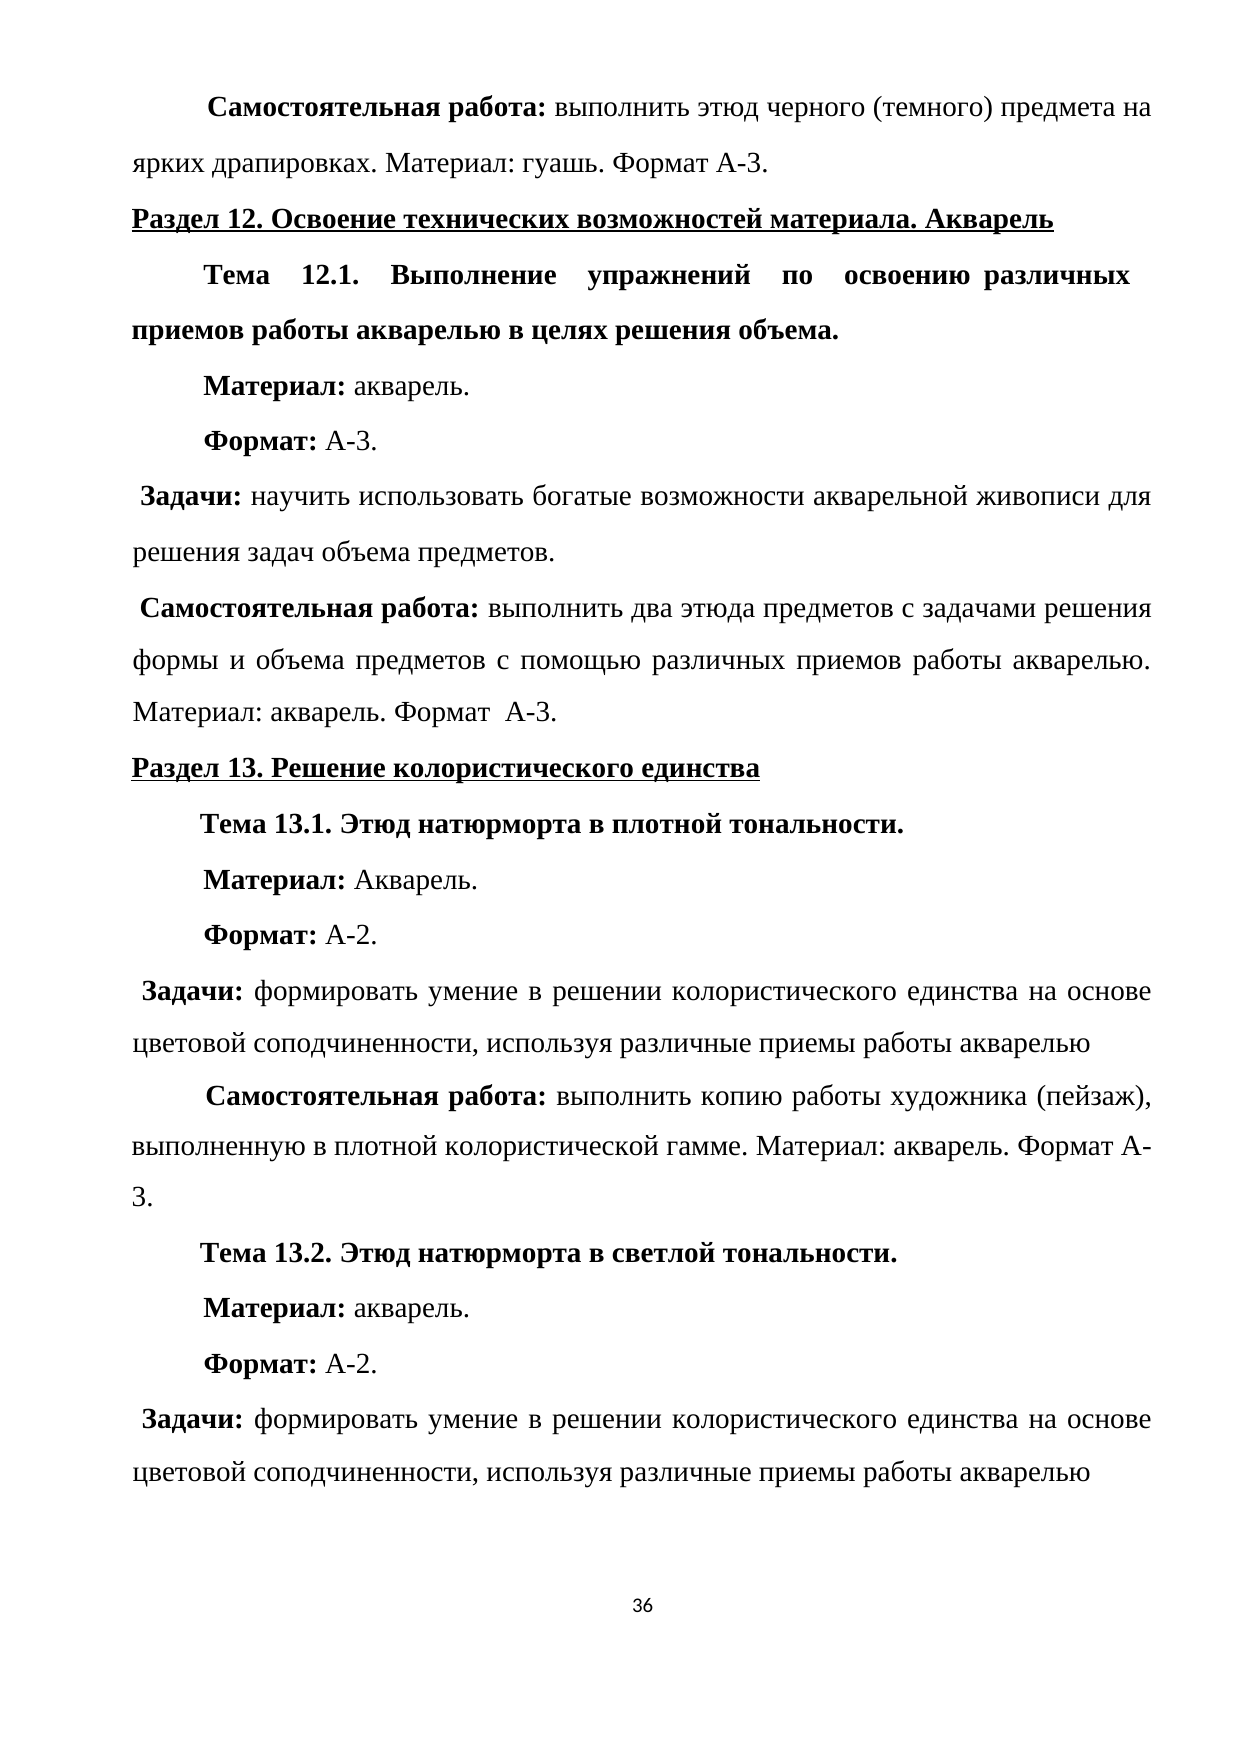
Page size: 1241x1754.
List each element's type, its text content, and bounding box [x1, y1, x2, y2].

text Формат: А-2. [131, 917, 1159, 951]
text Раздел 13. Решение колористического единства [131, 751, 1159, 784]
text Самостоятельная работа: выполнить два этюда предметов с задачами решения формы и объема предметов с помощью различных приемов работы акварелью. Материал: акварель. Формат А-3. [131, 590, 1152, 728]
text Раздел 12. Освоение технических возможностей материала. Акварель [131, 201, 1159, 234]
text Задачи: формировать умение в решении колористического единства на основе цветовой соподчиненности, используя различные приемы работы акварелью [131, 1401, 1152, 1487]
text Самостоятельная работа: выполнить копию работы художника (пейзаж), выполненную в плотной колористической гамме. Материал: акварель. Формат А-3. [131, 1078, 1152, 1212]
text Самостоятельная работа: выполнить этюд черного (темного) предмета на ярких драпировках. Материал: гуашь. Формат А-3. [131, 89, 1152, 178]
text Тема 12.1. Выполнение упражнений по освоению различных [131, 257, 1159, 290]
text Материал: акварель. [131, 368, 1159, 401]
text Материал: акварель. [131, 1291, 1159, 1324]
text приемов работы акварелью в целях решения объема. [131, 312, 1153, 346]
text Формат: А-2. [131, 1346, 1159, 1379]
text Задачи: формировать умение в решении колористического единства на основе цветовой соподчиненности, используя различные приемы работы акварелью [131, 973, 1152, 1058]
text Тема 13.1. Этюд натюрморта в плотной тональности. [131, 806, 1159, 840]
text Формат: А-3. [131, 423, 1159, 457]
text Материал: Акварель. [131, 862, 1159, 895]
text Задачи: научить использовать богатые возможности акварельной живописи для решения задач объема предметов. [131, 478, 1152, 567]
text Тема 13.2. Этюд натюрморта в светлой тональности. [131, 1235, 1159, 1269]
